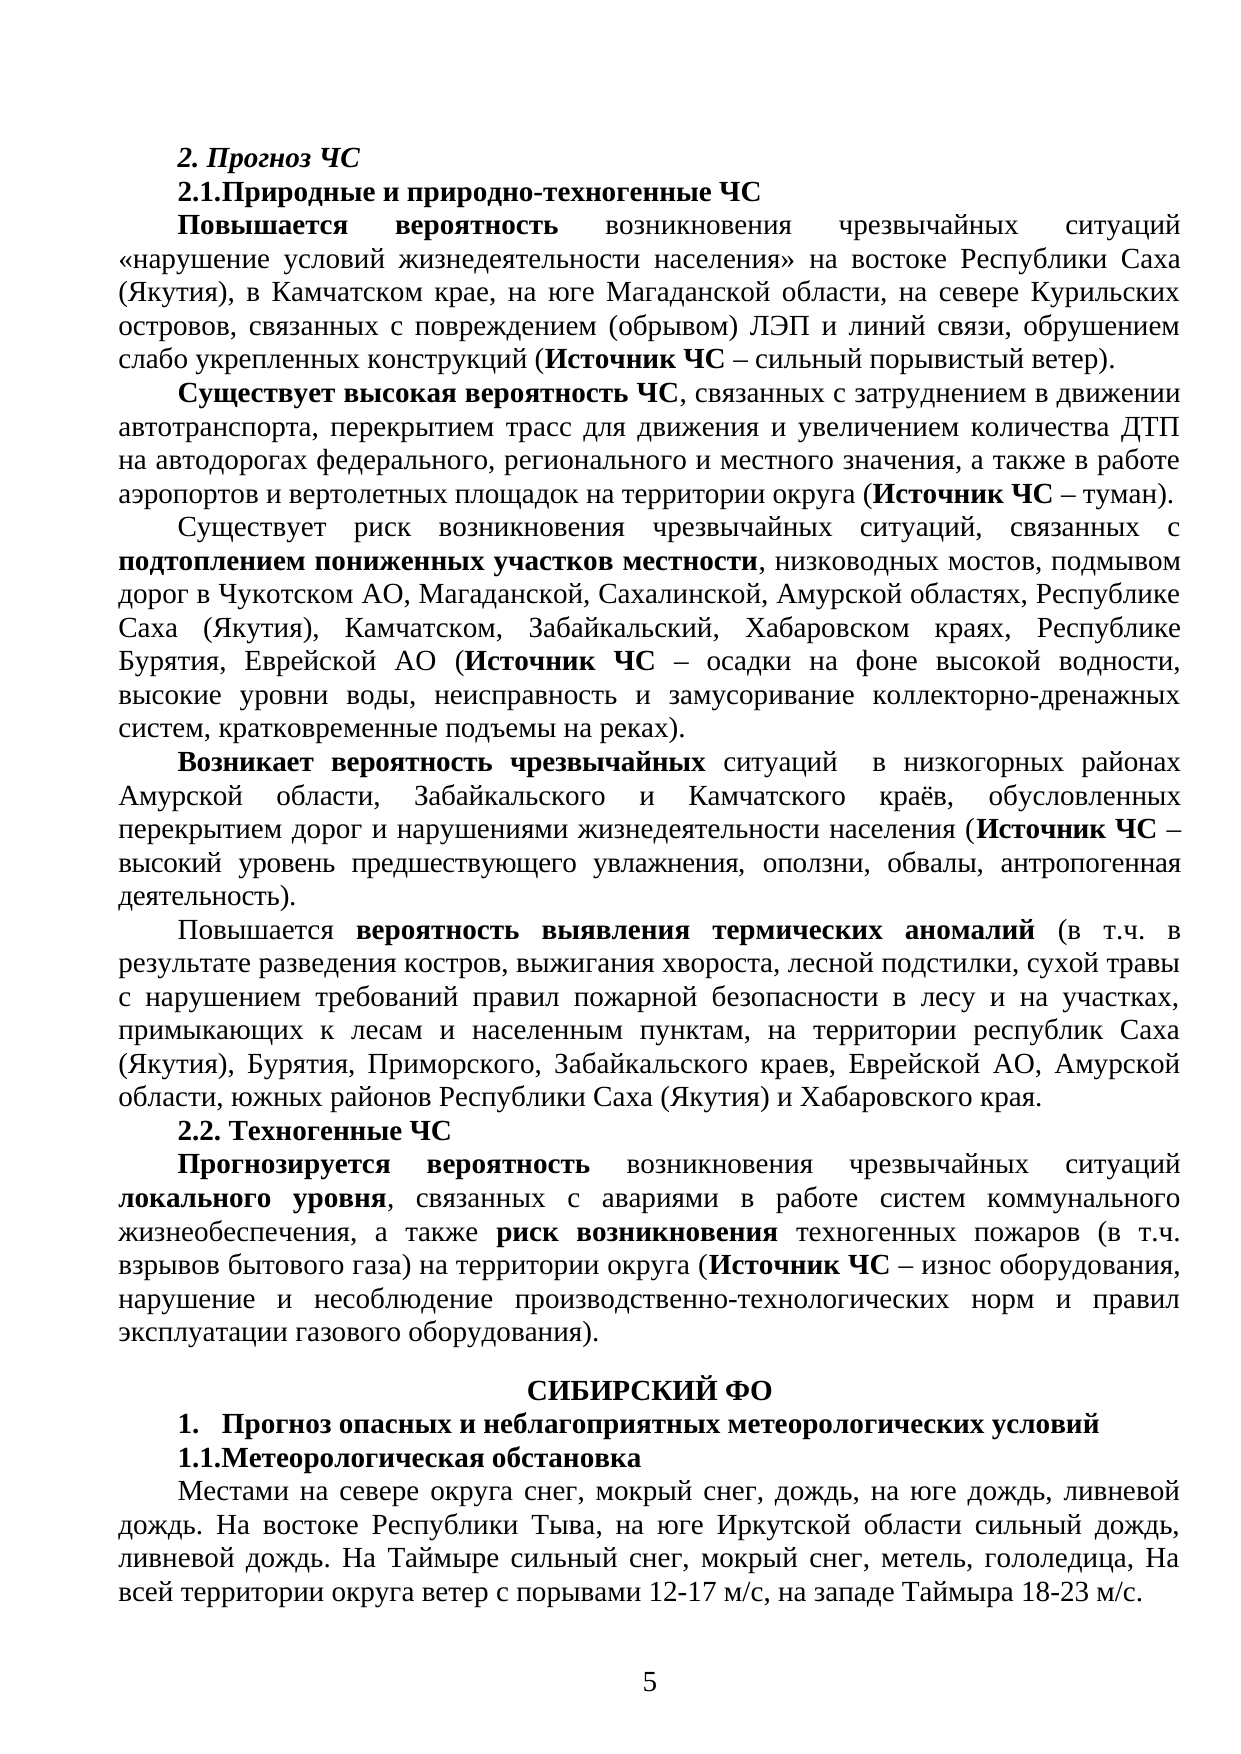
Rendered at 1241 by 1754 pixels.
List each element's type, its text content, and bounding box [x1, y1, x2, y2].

list Природные и природно-техногенные ЧС [177, 174, 1181, 207]
list Прогноз опасных и неблагоприятных метеорологических условий [162, 1406, 1181, 1440]
text СИБИРСКИЙ ФО [118, 1373, 1181, 1406]
text Существует высокая вероятность ЧС, связанных с затруднением в движении автотранспорта, перекрытием трасс для движения и увеличением количества ДТП на автодорогах федерального, регионального и местного значения, а также в работе аэропортов и вертолетных площадок на территории округа (Источник ЧС – туман). [118, 375, 1181, 509]
text Повышается вероятность выявления термических аномалий (в т.ч. в результате разведения костров, выжигания хвороста, лесной подстилки, сухой травы с нарушением требований правил пожарной безопасности в лесу и на участках, примыкающих к лесам и населенным пунктам, на территории республик Саха (Якутия), Бурятия, Приморского, Забайкальского краев, Еврейской АО, Амурской области, южных районов Республики Саха (Якутия) и Хабаровского края. [118, 912, 1181, 1113]
list Метеорологическая обстановка [162, 1440, 1181, 1473]
text 2.2. Техногенные ЧС [118, 1113, 1181, 1147]
text Существует риск возникновения чрезвычайных ситуаций, связанных с подтоплением пониженных участков местности, низководных мостов, подмывом дорог в Чукотском АО, Магаданской, Сахалинской, Амурской областях, Республике Саха (Якутия), Камчатском, Забайкальский, Хабаровском краях, Республике Бурятия, Еврейской АО (Источник ЧС – осадки на фоне высокой водности, высокие уровни воды, неисправность и замусоривание коллекторно-дренажных систем, кратковременные подъемы на реках). [118, 509, 1181, 744]
text Возникает вероятность чрезвычайных ситуаций в низкогорных районах Амурской области, Забайкальского и Камчатского краёв, обусловленных перекрытием дорог и нарушениями жизнедеятельности населения (Источник ЧС – высокий уровень предшествующего увлажнения, оползни, обвалы, антропогенная деятельность). [118, 744, 1181, 912]
text Местами на севере округа снег, мокрый снег, дождь, на юге дождь, ливневой дождь. На востоке Республики Тыва, на юге Иркутской области сильный дождь, ливневой дождь. На Таймыре сильный снег, мокрый снег, метель, гололедица, На всей территории округа ветер с порывами 12-17 м/с, на западе Таймыра 18-23 м/с. [118, 1473, 1181, 1608]
text 2. Прогноз ЧС [118, 140, 1181, 174]
text Прогнозируется вероятность возникновения чрезвычайных ситуаций локального уровня, связанных с авариями в работе систем коммунального жизнеобеспечения, а также риск возникновения техногенных пожаров (в т.ч. взрывов бытового газа) на территории округа (Источник ЧС – износ оборудования, нарушение и несоблюдение производственно-технологических норм и правил эксплуатации газового оборудования). [118, 1147, 1181, 1348]
text Повышается вероятность возникновения чрезвычайных ситуаций «нарушение условий жизнедеятельности населения» на востоке Республики Саха (Якутия), в Камчатском крае, на юге Магаданской области, на севере Курильских островов, связанных с повреждением (обрывом) ЛЭП и линий связи, обрушением слабо укрепленных конструкций (Источник ЧС – сильный порывистый ветер). [118, 207, 1181, 375]
